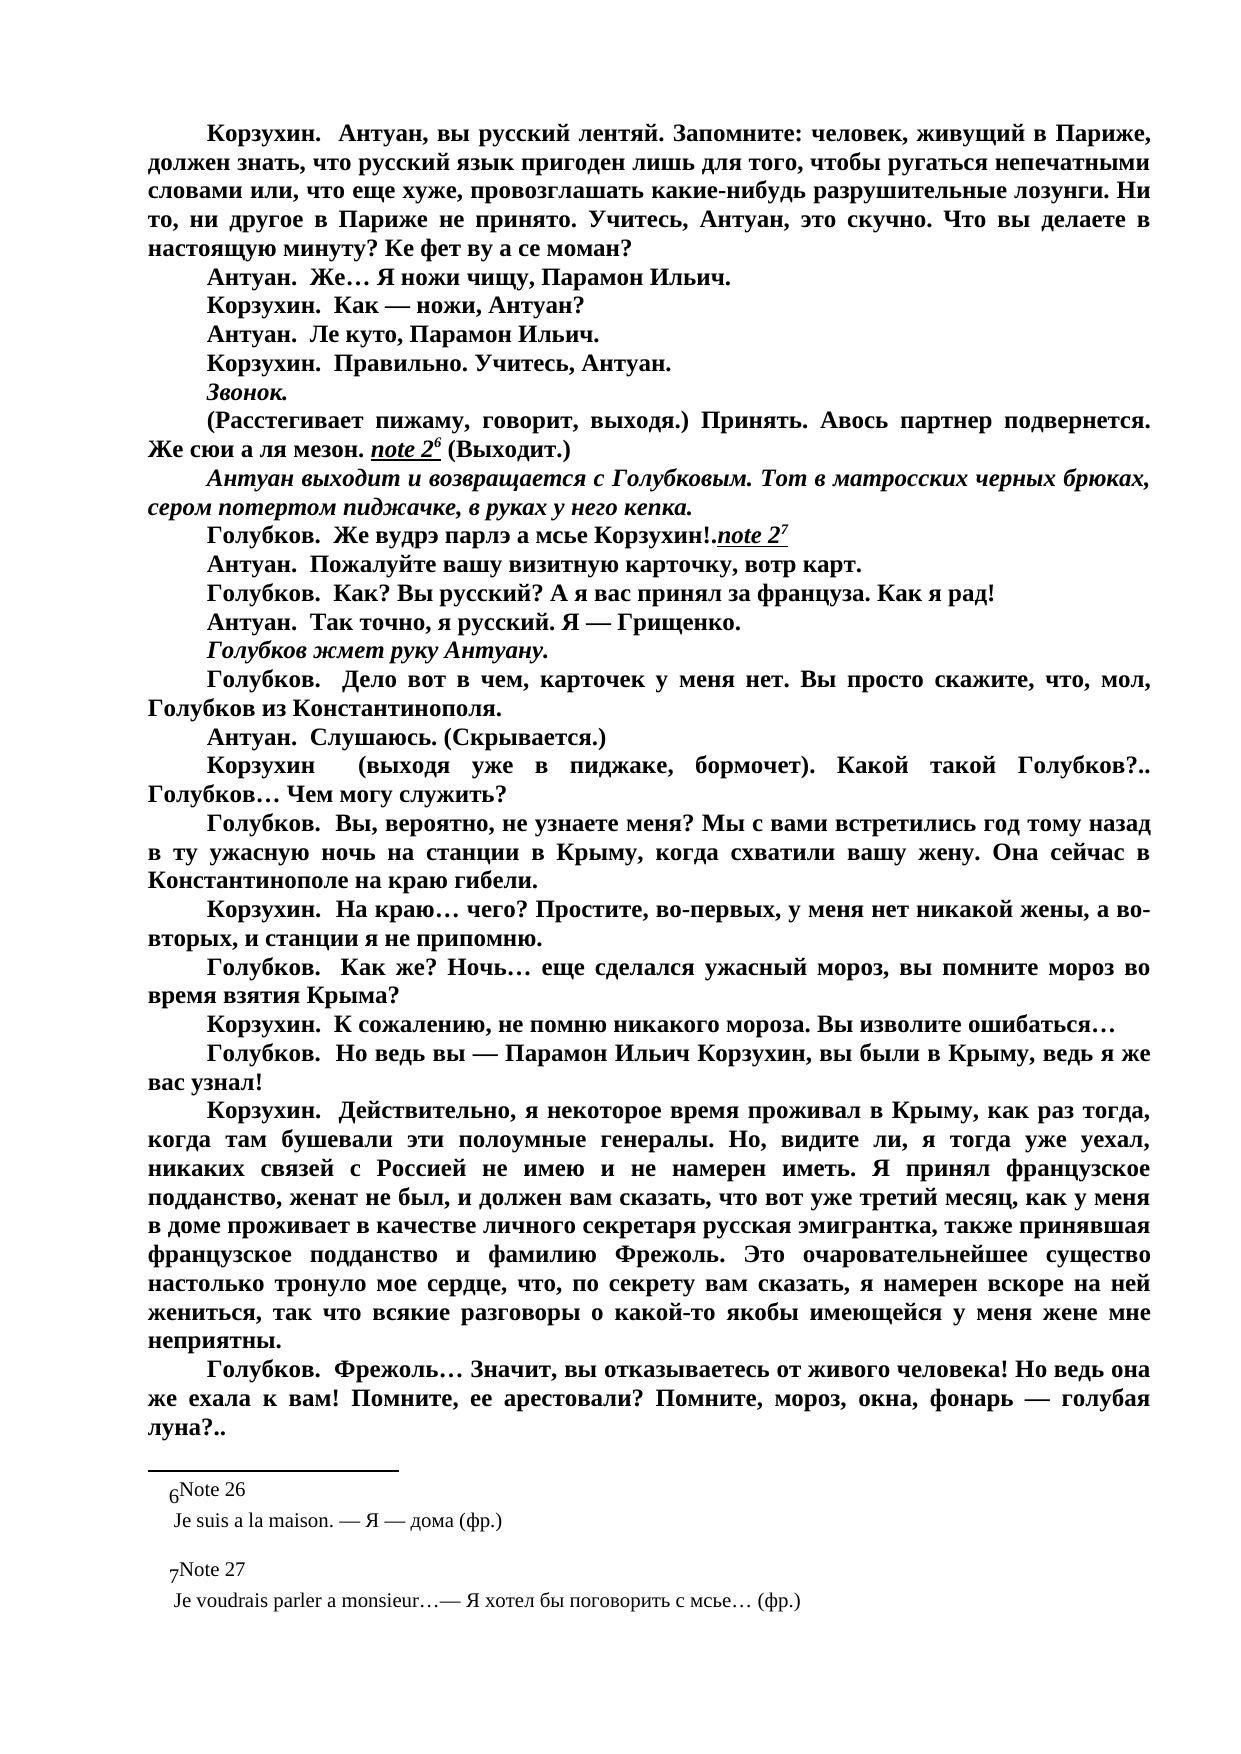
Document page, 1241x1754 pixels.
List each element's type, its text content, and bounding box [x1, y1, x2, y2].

text Голубков. Же вудрэ парлэ а мсье Корзухин!.note 27 [148, 521, 1152, 549]
text Голубков. Но ведь вы — Парамон Ильич Корзухин, вы были в Крыму, ведь я же вас узнал! [148, 1038, 1152, 1096]
text Антуан выходит и возвращается с Голубковым. Тот в матросских черных брюках, сером потертом пиджачке, в руках у него кепка. [148, 463, 1152, 521]
text Корзухин. На краю… чего? Простите, во-первых, у меня нет никакой жены, а во-вторых, и станции я не припомню. [148, 894, 1152, 952]
text Голубков жмет руку Антуану. [148, 636, 1152, 664]
text Голубков. Дело вот в чем, карточек у меня нет. Вы просто скажите, что, мол, Голубков из Константинополя. [148, 664, 1152, 722]
text Антуан. Пожалуйте вашу визитную карточку, вотр карт. [148, 549, 1152, 578]
text Антуан. Слушаюсь. (Скрывается.) [148, 722, 1152, 751]
text Голубков. Фрежоль… Значит, вы отказываетесь от живого человека! Но ведь она же ехала к вам! Помните, ее арестовали? Помните, мороз, окна, фонарь — голубая луна?.. [148, 1354, 1152, 1441]
text (Расстегивает пижаму, говорит, выходя.) Принять. Авось партнер подвернется. Же сюи а ля мезон. note 26 (Выходит.) [148, 406, 1152, 463]
text Корзухин. Действительно, я некоторое время проживал в Крыму, как раз тогда, когда там бушевали эти полоумные генералы. Но, видите ли, я тогда уже уехал, никаких связей с Россией не имею и не намерен иметь. Я принял французское подданство, женат не был, и должен вам сказать, что вот уже третий месяц, как у меня в доме проживает в качестве личного секретаря русская эмигрантка, также принявшая французское подданство и фамилию Фрежоль. Это очаровательнейшее существо настолько тронуло мое сердце, что, по секрету вам сказать, я намерен вскоре на ней жениться, так что всякие разговоры о какой-то якобы имеющейся у меня жене мне неприятны. [148, 1096, 1152, 1354]
text Корзухин. Правильно. Учитесь, Антуан. [148, 348, 1152, 377]
text Голубков. Как же? Ночь… еще сделался ужасный мороз, вы помните мороз во время взятия Крыма? [148, 952, 1152, 1009]
text Корзухин. Как — ножи, Антуан? [148, 291, 1152, 319]
text Антуан. Ле куто, Парамон Ильич. [148, 319, 1152, 348]
text Корзухин. К сожалению, не помню никакого мороза. Вы изволите ошибаться… [148, 1009, 1152, 1038]
text Звонок. [148, 377, 1152, 406]
text Антуан. Же… Я ножи чищу, Парамон Ильич. [148, 262, 1152, 291]
text Корзухин. Антуан, вы русский лентяй. Запомните: человек, живущий в Париже, должен знать, что русский язык пригоден лишь для того, чтобы ругаться непечатными словами или, что еще хуже, провозглашать какие-нибудь разрушительные лозунги. Ни то, ни другое в Париже не принято. Учитесь, Антуан, это скучно. Что вы делаете в настоящую минуту? Ке фет ву а се моман? [148, 118, 1152, 262]
text Антуан. Так точно, я русский. Я — Грищенко. [148, 607, 1152, 636]
text Голубков. Вы, вероятно, не узнаете меня? Мы с вами встретились год тому назад в ту ужасную ночь на станции в Крыму, когда схватили вашу жену. Она сейчас в Константинополе на краю гибели. [148, 808, 1152, 894]
text Голубков. Как? Вы русский? А я вас принял за француза. Как я рад! [148, 578, 1152, 607]
text Корзухин (выходя уже в пиджаке, бормочет). Какой такой Голубков?.. Голубков… Чем могу служить? [148, 751, 1152, 808]
